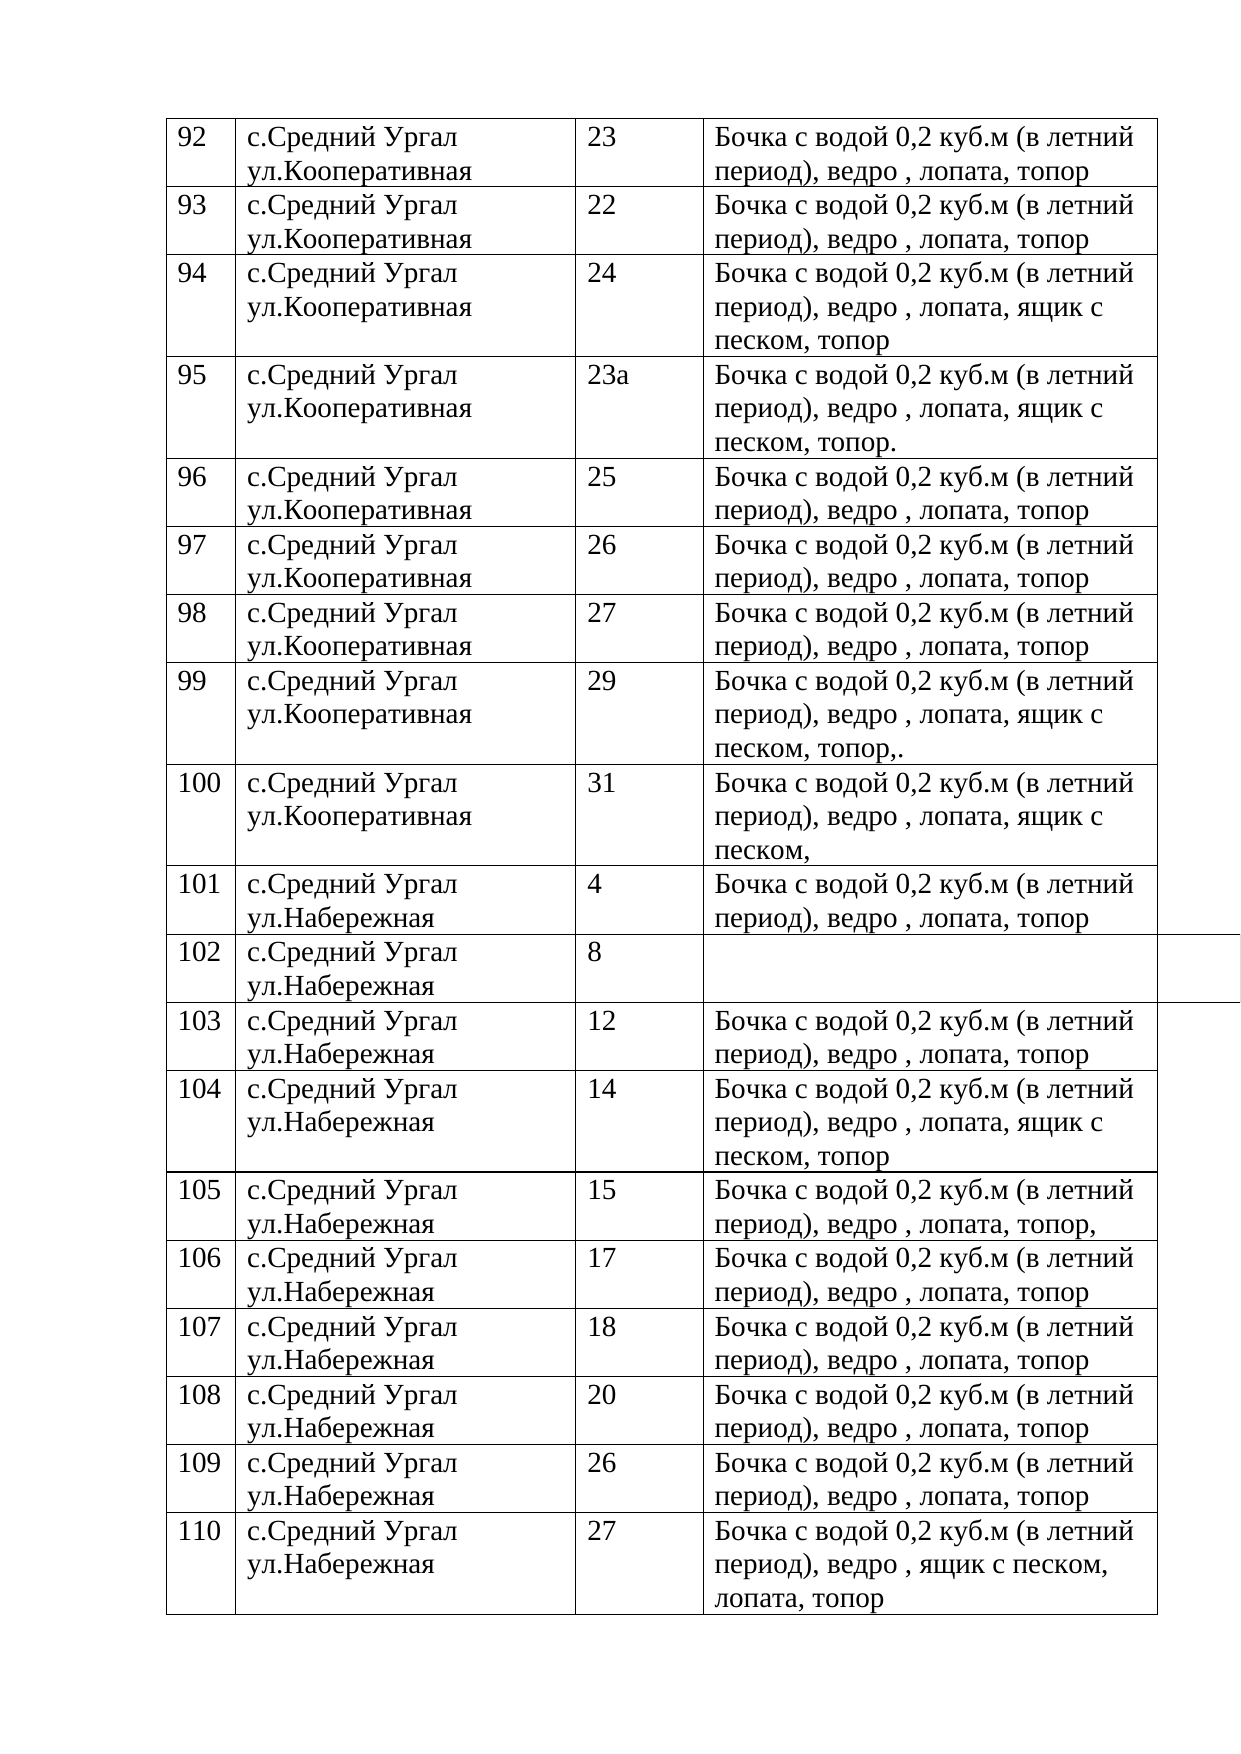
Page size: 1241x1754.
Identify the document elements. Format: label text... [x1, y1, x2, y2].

table_cell 26 [576, 1445, 703, 1512]
table_cell с.Средний Ургал ул.Кооперативная [236, 357, 575, 458]
table_cell 27 [576, 1513, 703, 1614]
table_cell 22 [576, 187, 703, 254]
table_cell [236, 1513, 575, 1614]
table_cell 95 [167, 357, 235, 458]
table_cell с.Средний Ургал ул.Кооперативная [236, 765, 575, 865]
table_cell 101 [167, 866, 235, 933]
table_cell Бочка с водой 0,2 куб.м (в летний период), ведро , лопата, ящик с песком, топор [704, 255, 1157, 356]
table_cell Бочка с водой 0,2 куб.м (в летний период), ведро , лопата, топор [704, 595, 1157, 662]
table_cell с.Средний Ургал ул.Набережная [236, 935, 575, 1002]
table_cell 25 [576, 459, 703, 526]
table_cell с.Средний Ургал ул.Набережная [236, 1445, 575, 1512]
table_cell Бочка с водой 0,2 куб.м (в летний период), ведро , лопата, топор [704, 866, 1157, 933]
table_cell 109 [167, 1445, 235, 1512]
table_cell с.Средний Ургал ул.Набережная [236, 1309, 575, 1376]
table_cell 110 [167, 1513, 235, 1614]
table_cell 93 [167, 187, 235, 254]
table_cell 8 [576, 935, 703, 1002]
table_cell 14 [576, 1071, 703, 1171]
table_cell 31 [576, 765, 703, 865]
table_cell 103 [167, 1003, 235, 1070]
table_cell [236, 119, 575, 186]
table_cell 27 [576, 595, 703, 662]
table_cell с.Средний Ургал ул.Кооперативная [236, 459, 575, 526]
table_cell 12 [576, 1003, 703, 1070]
table_cell 23 [576, 119, 703, 186]
table_cell Бочка с водой 0,2 куб.м (в летний период), ведро , лопата, топор [704, 187, 1157, 254]
table_cell с.Средний Ургал ул.Кооперативная [236, 255, 575, 356]
table_cell [1158, 935, 1240, 1002]
table_cell 106 [167, 1241, 235, 1308]
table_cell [704, 1445, 1157, 1512]
table_cell 96 [167, 459, 235, 526]
table_cell 18 [576, 1309, 703, 1376]
table_cell с.Средний Ургал ул.Кооперативная [236, 527, 575, 594]
table_cell 17 [576, 1241, 703, 1308]
table_cell Бочка с водой 0,2 куб.м (в летний период), ведро , лопата, топор [704, 1309, 1157, 1376]
table_cell 23а [576, 357, 703, 458]
table_cell 20 [576, 1377, 703, 1444]
table_cell 107 [167, 1309, 235, 1376]
table_cell 4 [576, 866, 703, 933]
table_cell 99 [167, 663, 235, 764]
table_cell Бочка с водой 0,2 куб.м (в летний период), ведро , лопата, ящик с песком, топор. [704, 357, 1157, 458]
table_cell 97 [167, 527, 235, 594]
table_cell 104 [167, 1071, 235, 1171]
table_cell с.Средний Ургал ул.Кооперативная [236, 663, 575, 764]
table_cell 15 [576, 1173, 703, 1239]
table_cell Бочка с водой 0,2 куб.м (в летний период), ведро , лопата, топор [704, 119, 1157, 186]
table_cell Бочка с водой 0,2 куб.м (в летний период), ведро , лопата, ящик с песком, топор [704, 1071, 1157, 1171]
table_cell 24 [576, 255, 703, 356]
table_cell Бочка с водой 0,2 куб.м (в летний период), ведро , лопата, топор [704, 459, 1157, 526]
table_cell с.Средний Ургал ул.Кооперативная [236, 187, 575, 254]
table_cell с.Средний Ургал ул.Набережная [236, 866, 575, 933]
table_cell Бочка с водой 0,2 куб.м (в летний период), ведро , лопата, ящик с песком, [704, 765, 1157, 865]
table_cell [704, 935, 1157, 1002]
table_cell с.Средний Ургал ул.Набережная [236, 1071, 575, 1171]
table_cell с.Средний Ургал ул.Набережная [236, 1173, 575, 1239]
table_cell Бочка с водой 0,2 куб.м (в летний период), ведро , ящик с песком, лопата, топор [704, 1513, 1157, 1614]
table_cell 105 [167, 1173, 235, 1239]
table_cell Бочка с водой 0,2 куб.м (в летний период), ведро , лопата, ящик с песком, топор,. [704, 663, 1157, 764]
table_cell 29 [576, 663, 703, 764]
table_cell Бочка с водой 0,2 куб.м (в летний период), ведро , лопата, топор [704, 1377, 1157, 1444]
table_cell Бочка с водой 0,2 куб.м (в летний период), ведро , лопата, топор [704, 1003, 1157, 1070]
table_cell Бочка с водой 0,2 куб.м (в летний период), ведро , лопата, топор [704, 527, 1157, 594]
table_cell с.Средний Ургал ул.Набережная [236, 1003, 575, 1070]
table_cell 26 [576, 527, 703, 594]
table_cell 100 [167, 765, 235, 865]
table_cell 92 [167, 119, 235, 186]
table_cell с.Средний Ургал ул.Набережная [236, 1377, 575, 1444]
table_cell 98 [167, 595, 235, 662]
table_cell с.Средний Ургал ул.Набережная [236, 1241, 575, 1308]
table_cell 94 [167, 255, 235, 356]
table_cell Бочка с водой 0,2 куб.м (в летний период), ведро , лопата, топор [704, 1241, 1157, 1308]
table_cell Бочка с водой 0,2 куб.м (в летний период), ведро , лопата, топор, [704, 1173, 1157, 1239]
table_cell 108 [167, 1377, 235, 1444]
table_cell с.Средний Ургал ул.Кооперативная [236, 595, 575, 662]
table_cell 102 [167, 935, 235, 1002]
